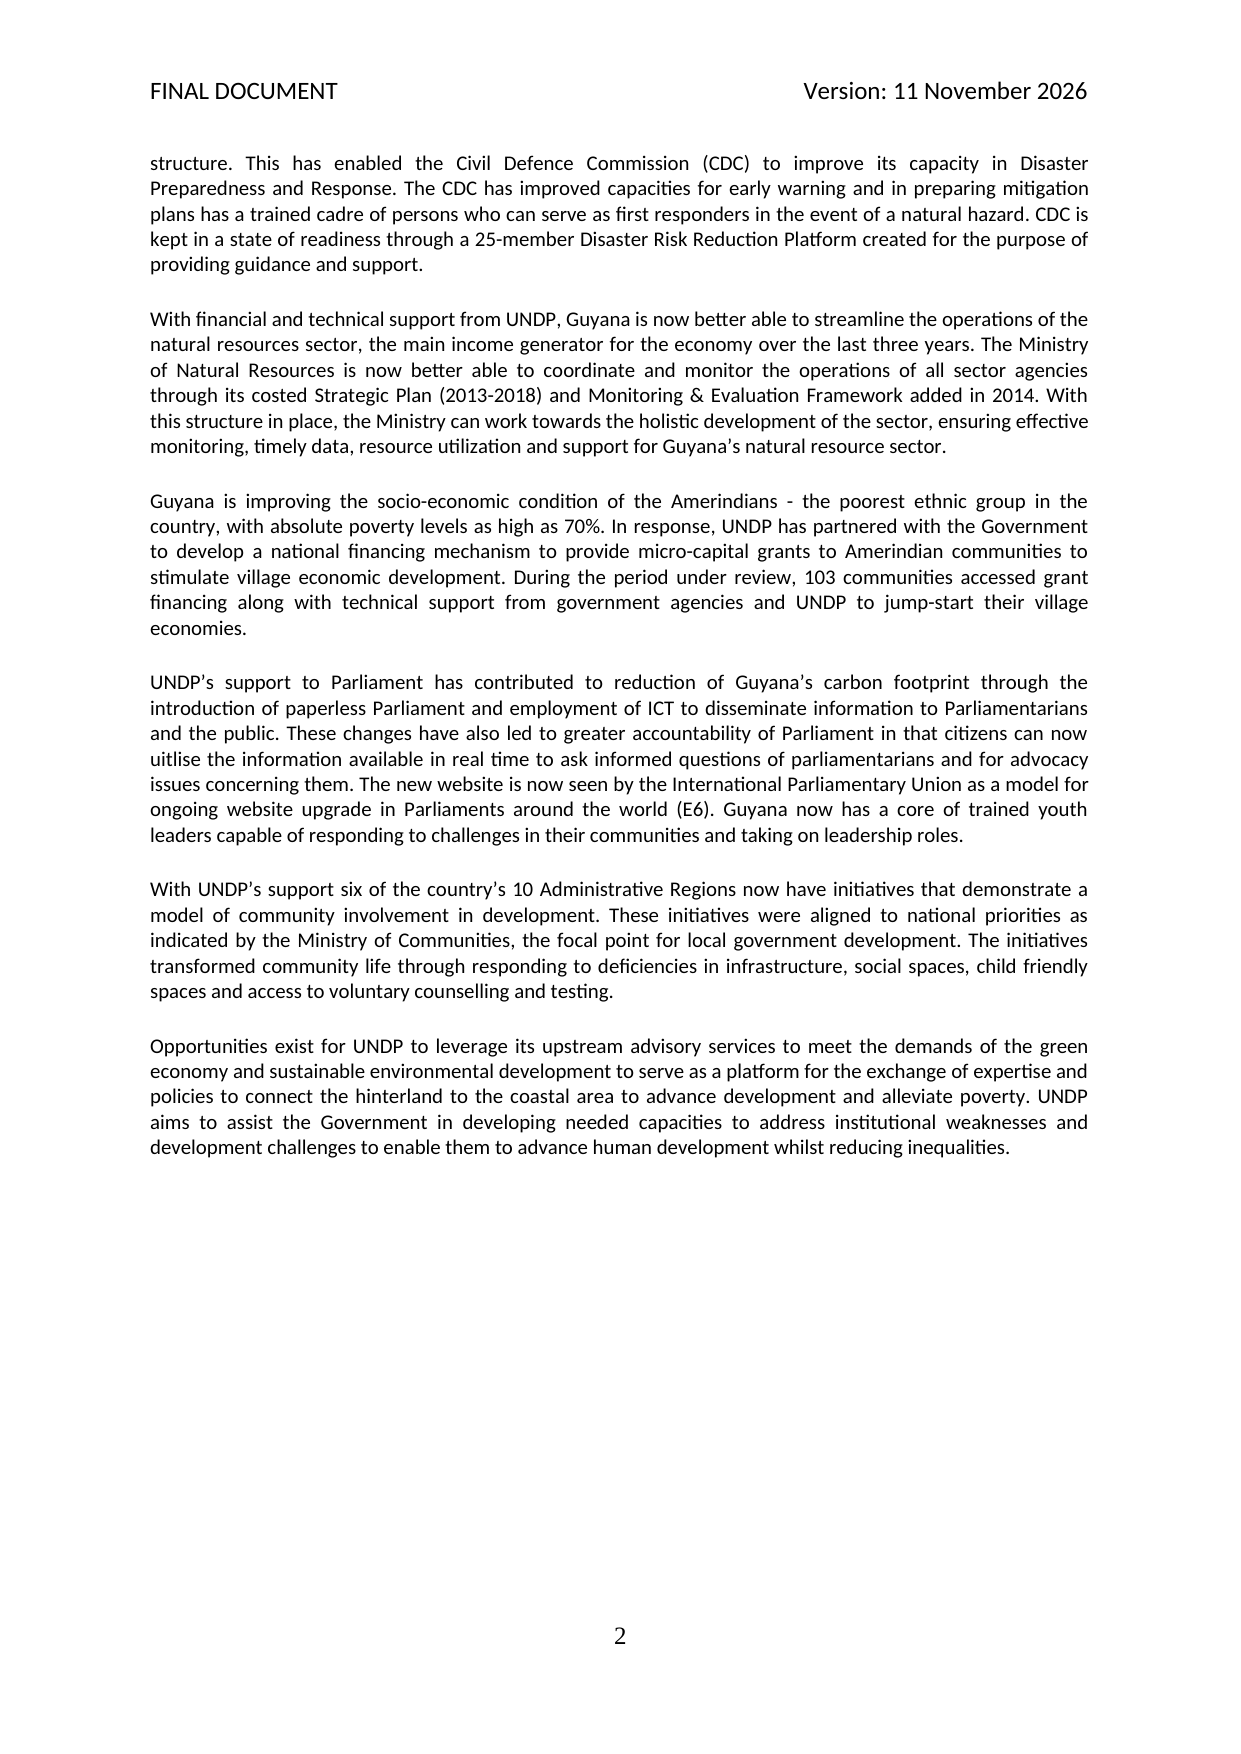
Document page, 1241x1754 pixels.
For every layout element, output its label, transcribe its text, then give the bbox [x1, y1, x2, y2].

text With UNDP’s support six of the country’s 10 Administrative Regions now have initiatives that demonstrate a model of community involvement in development. These initiatives were aligned to national priorities as indicated by the Ministry of Communities, the focal point for local government development. The initiatives transformed community life through responding to deficiencies in infrastructure, social spaces, child friendly spaces and access to voluntary counselling and testing. [150, 877, 1090, 1004]
text Opportunities exist for UNDP to leverage its upstream advisory services to meet the demands of the green economy and sustainable environmental development to serve as a platform for the exchange of expertise and policies to connect the hinterland to the coastal area to advance development and alleviate poverty. UNDP aims to assist the Government in developing needed capacities to address institutional weaknesses and development challenges to enable them to advance human development whilst reducing inequalities. [150, 1033, 1090, 1160]
text Guyana is improving the socio-economic condition of the Amerindians - the poorest ethnic group in the country, with absolute poverty levels as high as 70%. In response, UNDP has partnered with the Government to develop a national financing mechanism to provide micro-capital grants to Amerindian communities to stimulate village economic development. During the period under review, 103 communities accessed grant financing along with technical support from government agencies and UNDP to jump-start their village economies. [150, 488, 1090, 640]
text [150, 150, 1090, 277]
text UNDP’s support to Parliament has contributed to reduction of Guyana’s carbon footprint through the introduction of paperless Parliament and employment of ICT to disseminate information to Parliamentarians and the public. These changes have also led to greater accountability of Parliament in that citizens can now uitlise the information available in real time to ask informed questions of parliamentarians and for advocacy issues concerning them. The new website is now seen by the International Parliamentary Union as a model for ongoing website upgrade in Parliaments around the world (E6). Guyana now has a core of trained youth leaders capable of responding to challenges in their communities and taking on leadership roles. [150, 669, 1090, 847]
text With financial and technical support from UNDP, Guyana is now better able to streamline the operations of the natural resources sector, the main income generator for the economy over the last three years. The Ministry of Natural Resources is now better able to coordinate and monitor the operations of all sector agencies through its costed Strategic Plan (2013-2018) and Monitoring & Evaluation Framework added in 2014. With this structure in place, the Ministry can work towards the holistic development of the sector, ensuring effective monitoring, timely data, resource utilization and support for Guyana’s natural resource sector. [150, 306, 1090, 459]
